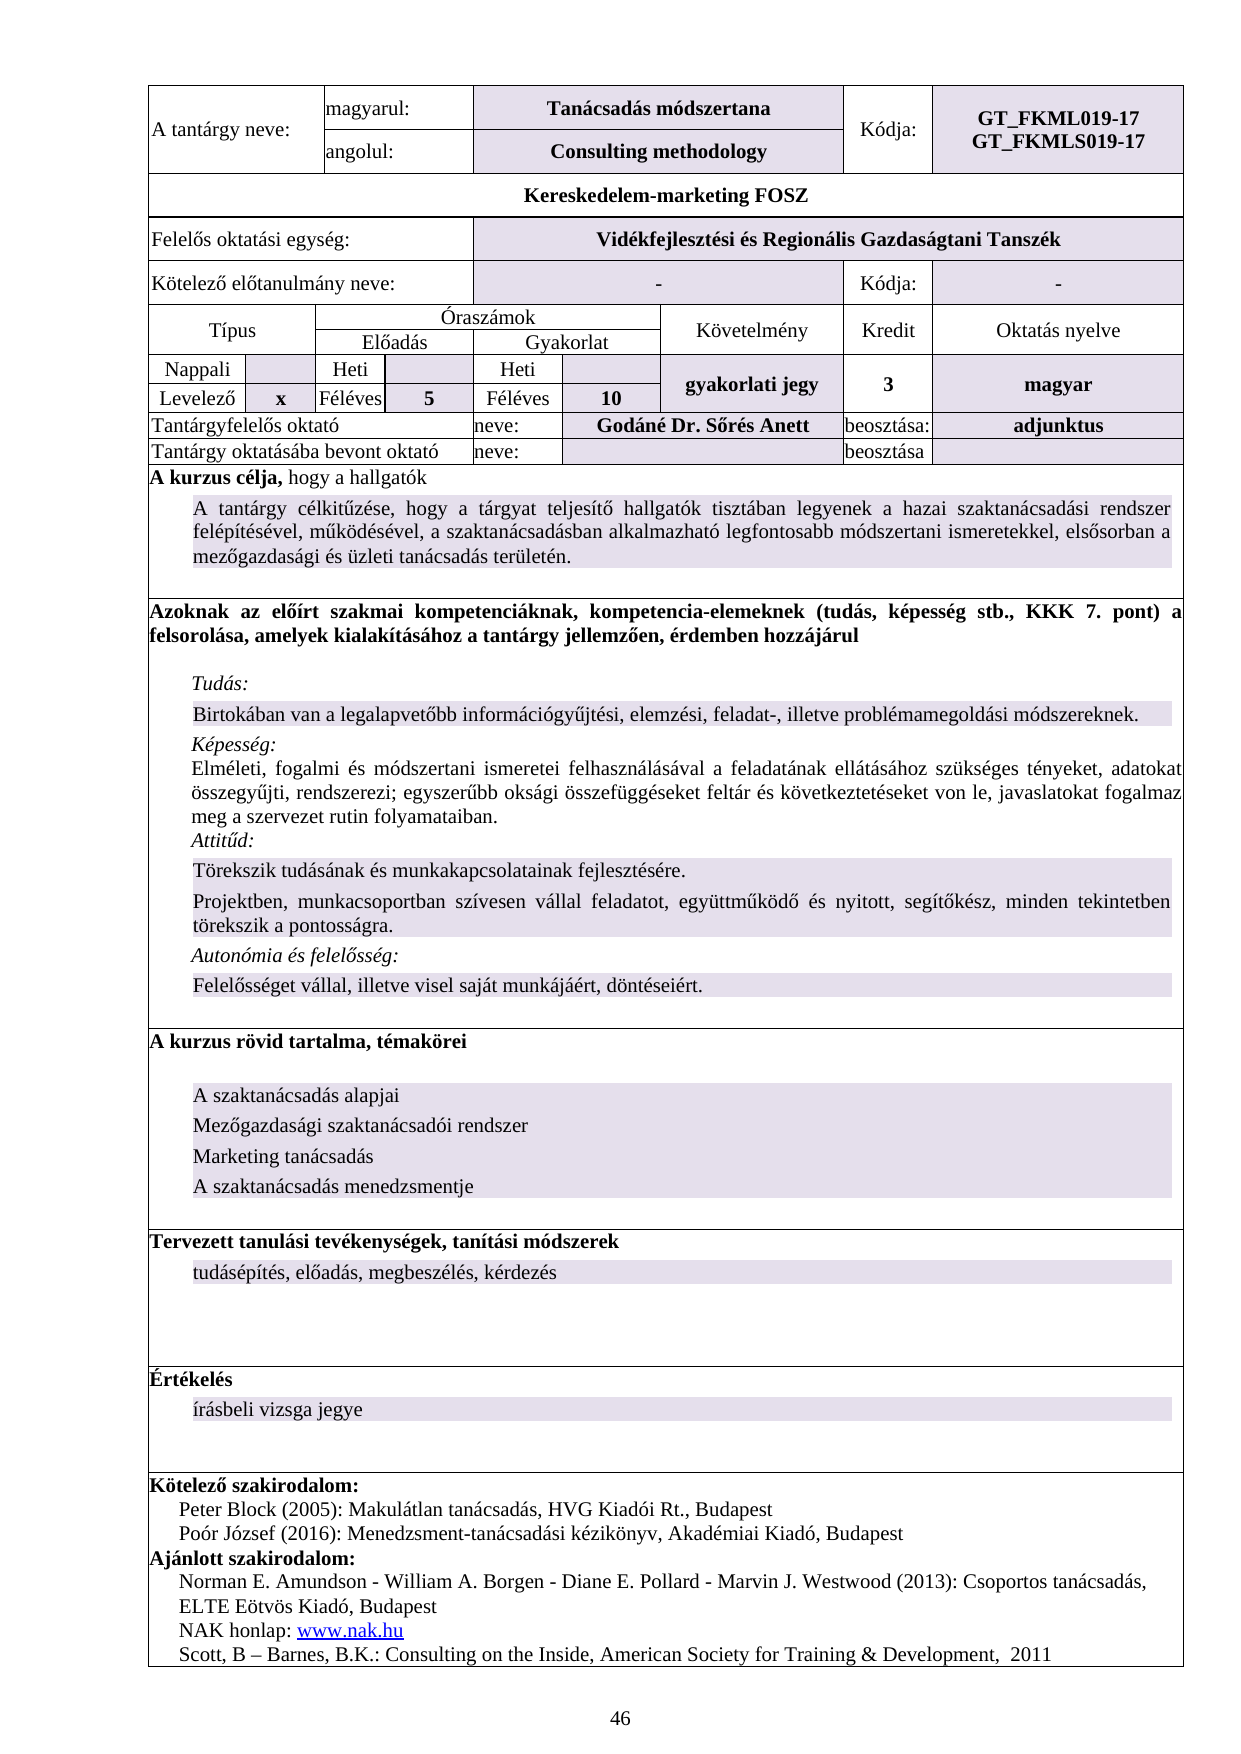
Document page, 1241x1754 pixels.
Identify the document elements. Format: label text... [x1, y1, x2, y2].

table_cell Oktatás nyelve [933, 305, 1183, 354]
table_cell magyar [933, 355, 1183, 412]
table_cell Consulting methodology [474, 130, 843, 173]
table_cell Óraszámok [316, 305, 660, 329]
table_cell Kereskedelem-marketing FOSZ [149, 174, 1183, 216]
table_header magyarul: [325, 86, 473, 129]
table_cell [933, 439, 1183, 464]
table_cell A kurzus rövid tartalma, témakörei A szaktanácsadás alapjai Mezőgazdasági szaktanácsadói rendszer Marketing tanácsadás A szaktanácsadás menedzsmentje [149, 1029, 1183, 1228]
table_cell adjunktus [933, 413, 1183, 438]
table_cell gyakorlati jegy [661, 355, 843, 412]
table_cell 5 [386, 384, 473, 412]
table_header GT_FKML019-17 GT_FKMLS019-17 [933, 86, 1183, 173]
table_cell Értékelés írásbeli vizsga jegye [149, 1367, 1183, 1472]
table_cell Tervezett tanulási tevékenységek, tanítási módszerek tudásépítés, előadás, megbeszélés, kérdezés [149, 1230, 1183, 1366]
table_cell Vidékfejlesztési és Regionális Gazdaságtani Tanszék [474, 218, 1183, 260]
table_cell Azoknak az előírt szakmai kompetenciáknak, kompetencia-elemeknek (tudás, képesség stb., KKK 7. pont) a felsorolása, amelyek kialakításához a tantárgy jellemzően, érdemben hozzájárul Tudás: Birtokában van a legalapvetőbb információgyűjtési, elemzési, feladat-, illetve problémamegoldási módszereknek. Képesség: Elméleti, fogalmi és módszertani ismeretei felhasználásával a feladatának ellátásához szükséges tényeket, adatokat összegyűjti, rendszerezi; egyszerűbb oksági összefüggéseket feltár és következtetéseket von le, javaslatokat fogalmaz meg a szervezet rutin folyamataiban. Attitűd: Törekszik tudásának és munkakapcsolatainak fejlesztésére. Projektben, munkacsoportban szívesen vállal feladatot, együttműködő és nyitott, segítőkész, minden tekintetben törekszik a pontosságra. Autonómia és felelősség: Felelősséget vállal, illetve visel saját munkájáért, döntéseiért. [149, 599, 1183, 1028]
table_cell [246, 355, 315, 383]
table_cell angolul: [325, 130, 473, 173]
table_cell A kurzus célja, hogy a hallgatók A tantárgy célkitűzése, hogy a tárgyat teljesítő hallgatók tisztában legyenek a hazai szaktanácsadási rendszer felépítésével, működésével, a szaktanácsadásban alkalmazható legfontosabb módszertani ismeretekkel, elsősorban a mezőgazdasági és üzleti tanácsadás területén. [149, 465, 1183, 598]
table_cell Gyakorlat [474, 330, 660, 354]
table_cell Heti [316, 355, 384, 383]
table_cell 3 [844, 355, 932, 412]
table_cell Godáné Dr. Sőrés Anett [563, 413, 843, 438]
table_header Tanácsadás módszertana [474, 86, 843, 129]
table_cell - [933, 261, 1183, 304]
table_cell Kódja: [844, 261, 932, 304]
table_cell Követelmény [661, 305, 843, 354]
table_cell - [474, 261, 843, 304]
table_cell Féléves [474, 384, 562, 412]
table_cell [563, 355, 660, 383]
table_cell Tantárgyfelelős oktató [149, 413, 473, 438]
table_header A tantárgy neve: [149, 86, 324, 173]
table_cell Kredit [844, 305, 932, 354]
table_cell 10 [563, 384, 660, 412]
table_header Kódja: [844, 86, 932, 173]
table_cell x [246, 384, 315, 412]
table_cell Nappali [149, 355, 245, 383]
table_cell Féléves [316, 384, 384, 412]
table_cell Előadás [316, 330, 473, 354]
table_cell Tantárgy oktatásába bevont oktató [149, 439, 473, 464]
table_cell Kötelező szakirodalom: Peter Block (2005): Makulátlan tanácsadás, HVG Kiadói Rt., Budapest Poór József (2016): Menedzsment-tanácsadási kézikönyv, Akadémiai Kiadó, Budapest Ajánlott szakirodalom: Norman E. Amundson - William A. Borgen - Diane E. Pollard - Marvin J. Westwood (2013): Csoportos tanácsadás, ELTE Eötvös Kiadó, Budapest NAK honlap: www.nak.hu Scott, B – Barnes, B.K.: Consulting on the Inside, American Society for Training & Development, 2011 [149, 1473, 1183, 1666]
table_cell [386, 355, 473, 383]
table_cell Kötelező előtanulmány neve: [149, 261, 473, 304]
table_cell neve: [474, 439, 562, 464]
table_cell Típus [149, 305, 315, 354]
table_cell Levelező [149, 384, 245, 412]
table_cell beosztása: [844, 413, 932, 438]
table_cell beosztása [844, 439, 932, 464]
table_cell neve: [474, 413, 562, 438]
table_cell Heti [474, 355, 562, 383]
table_cell Felelős oktatási egység: [149, 218, 473, 260]
table_cell [563, 439, 843, 464]
